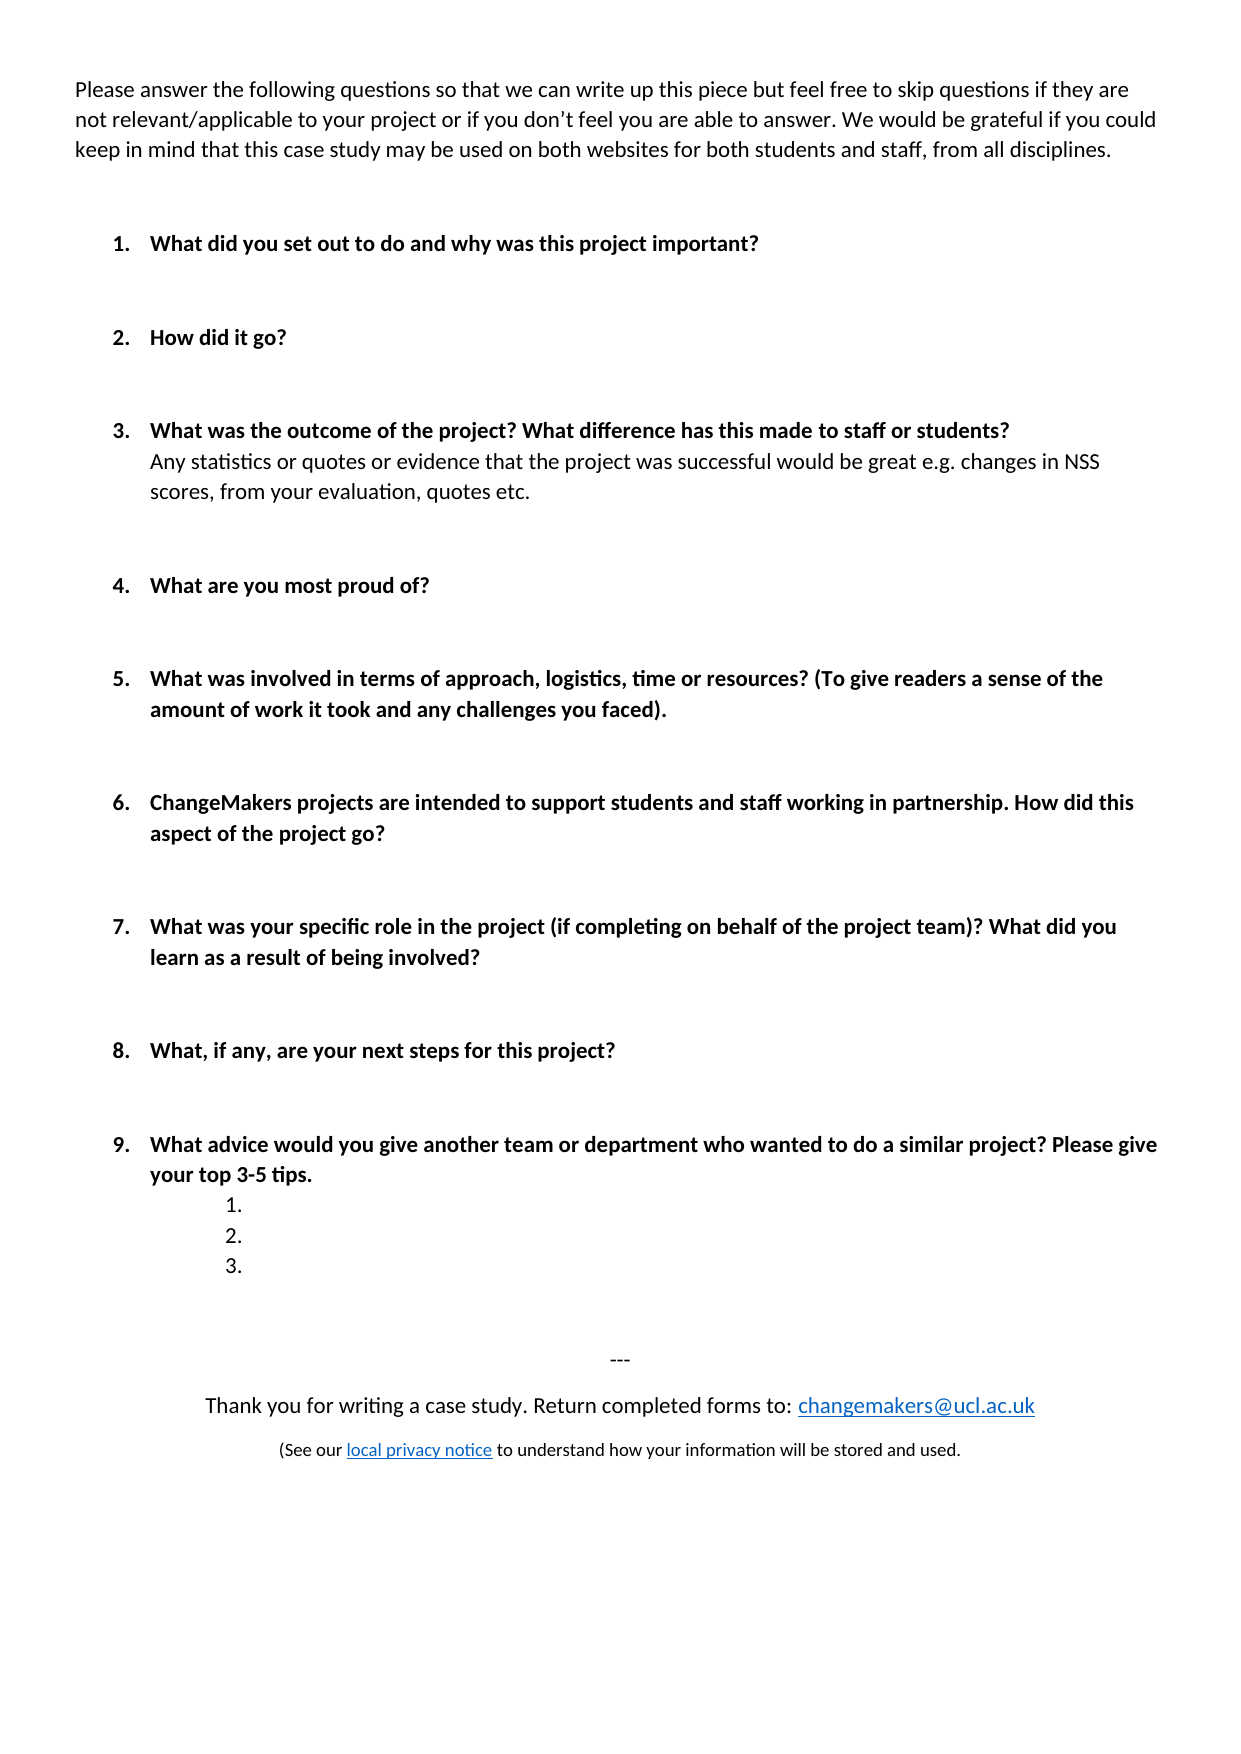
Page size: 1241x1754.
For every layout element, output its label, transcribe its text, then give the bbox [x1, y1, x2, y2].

list What, if any, are your next steps for this project? [112, 1036, 1165, 1064]
list What are you most proud of? [112, 571, 1165, 599]
text (See our local privacy notice to understand how your information will be stored and used. [75, 1438, 1165, 1461]
list What was your specific role in the project (if completing on behalf of the project team)? What did you learn as a result of being involved? [112, 912, 1165, 971]
list What was the outcome of the project? What difference has this made to staff or students? [112, 417, 1165, 445]
list How did it go? [112, 323, 1165, 351]
list What did you set out to do and why was this project important? [112, 229, 1165, 257]
list What advice would you give another team or department who wanted to do a similar project? Please give your top 3-5 tips. [112, 1130, 1165, 1188]
list Any statistics or quotes or evidence that the project was successful would be great e.g. changes in NSS scores, from your evaluation, quotes etc. [150, 447, 1165, 505]
list ChangeMakers projects are intended to support students and staff working in partnership. How did this aspect of the project go? [112, 788, 1165, 847]
text Thank you for writing a case study. Return completed forms to: changemakers@ucl.ac.uk [75, 1392, 1165, 1420]
list 2. [225, 1221, 1165, 1249]
list What was involved in terms of approach, logistics, time or resources? (To give readers a sense of the amount of work it took and any challenges you faced). [112, 664, 1165, 723]
text --- [75, 1345, 1165, 1373]
text Please answer the following questions so that we can write up this piece but feel free to skip questions if they are not relevant/applicable to your project or if you don’t feel you are able to answer. We would be grateful if you could keep in mind that this case study may be used on both websites for both students and staff, from all disciplines. [75, 75, 1165, 163]
list 1. [225, 1191, 1165, 1219]
list 3. [225, 1251, 1165, 1279]
